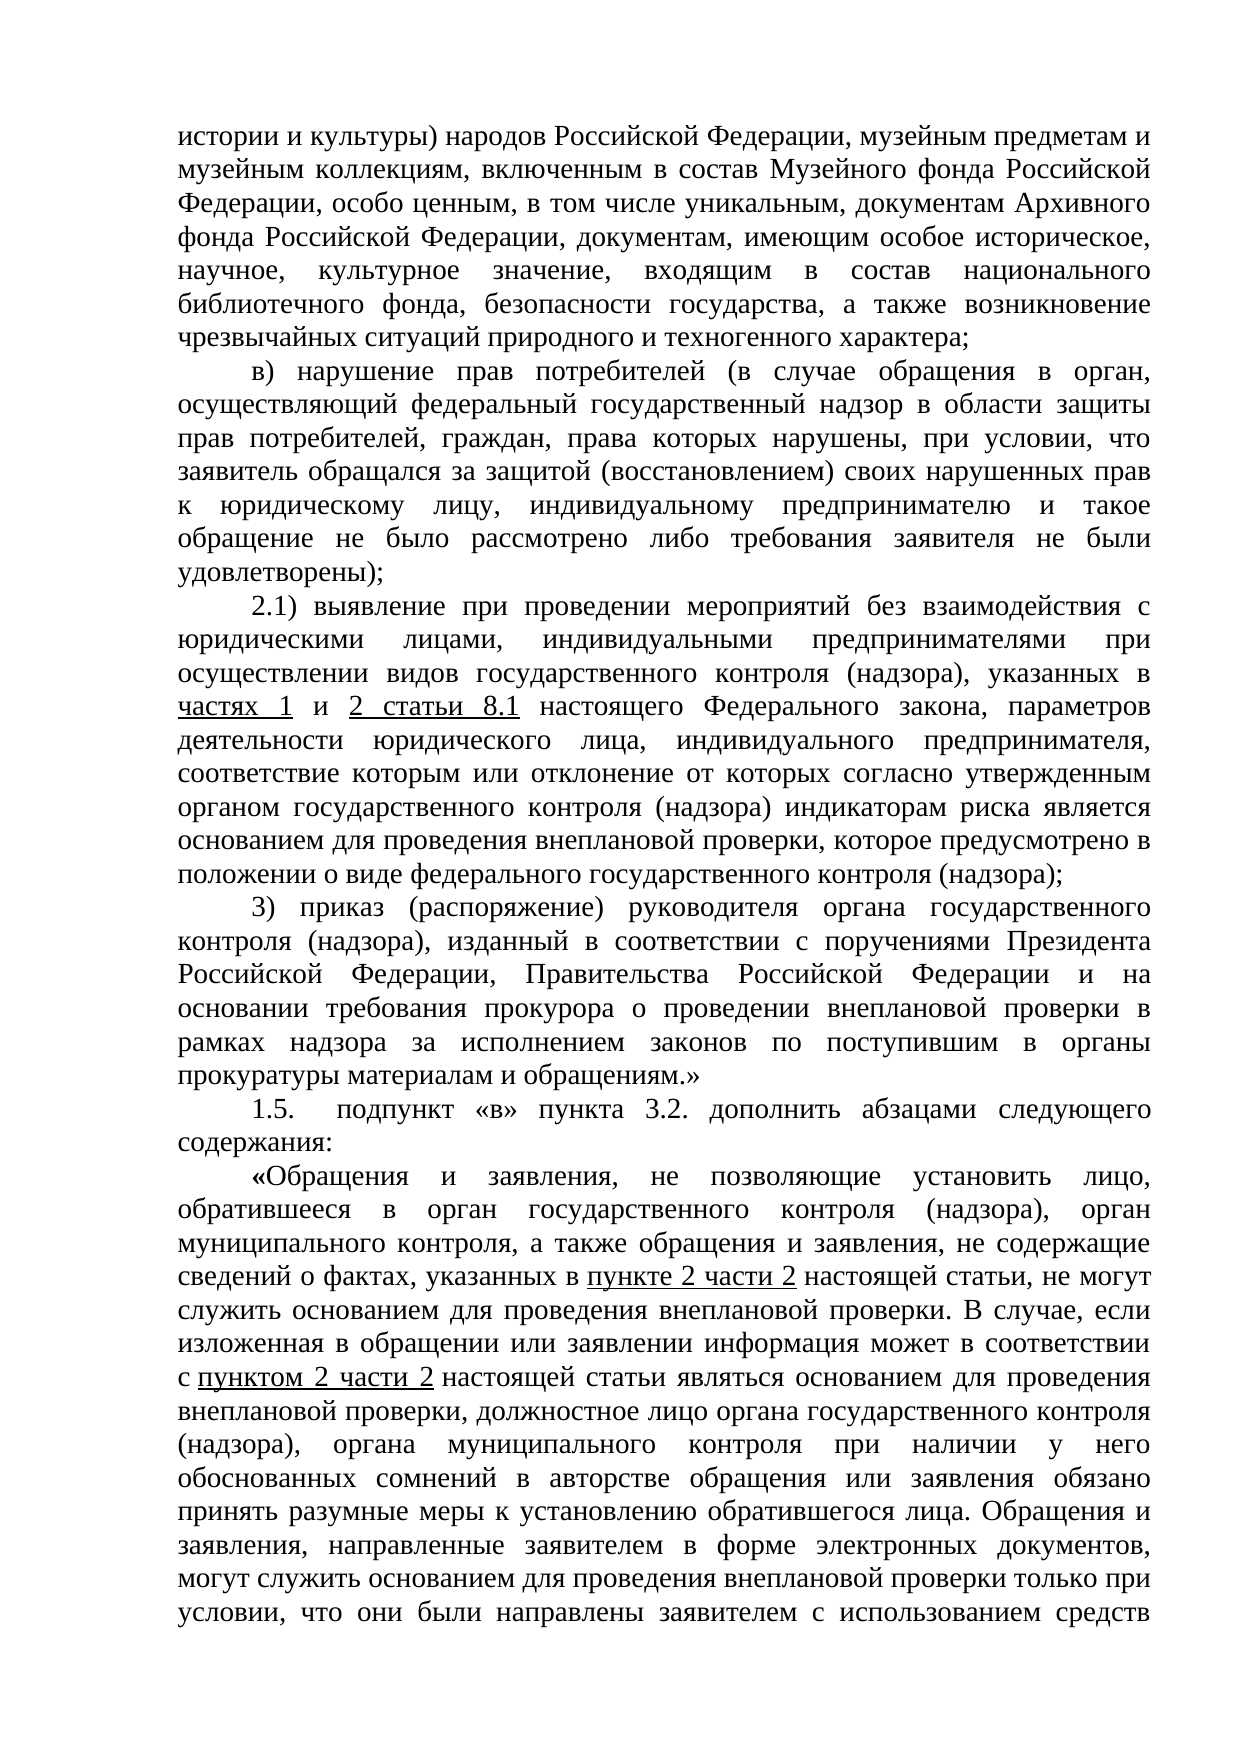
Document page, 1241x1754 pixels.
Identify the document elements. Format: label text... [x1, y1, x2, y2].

text в) нарушение прав потребителей (в случае обращения в орган, осуществляющий федеральный государственный надзор в области защиты прав потребителей, граждан, права которых нарушены, при условии, что заявитель обращался за защитой (восстановлением) своих нарушенных прав к юридическому лицу, индивидуальному предпринимателю и такое обращение не было рассмотрено либо требования заявителя не были удовлетворены); [177, 353, 1152, 588]
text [177, 1158, 1152, 1627]
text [177, 118, 1152, 353]
text 2.1) выявление при проведении мероприятий без взаимодействия с юридическими лицами, индивидуальными предпринимателями при осуществлении видов государственного контроля (надзора), указанных в частях 1 и 2 статьи 8.1 настоящего Федерального закона, параметров деятельности юридического лица, индивидуального предпринимателя, соответствие которым или отклонение от которых согласно утвержденным органом государственного контроля (надзора) индикаторам риска является основанием для проведения внеплановой проверки, которое предусмотрено в положении о виде федерального государственного контроля (надзора); [177, 588, 1152, 889]
text 3) приказ (распоряжение) руководителя органа государственного контроля (надзора), изданный в соответствии с поручениями Президента Российской Федерации, Правительства Российской Федерации и на основании требования прокурора о проведении внеплановой проверки в рамках надзора за исполнением законов по поступившим в органы прокуратуры материалам и обращениям.» [177, 889, 1152, 1091]
text 1.5. подпункт «в» пункта 3.2. дополнить абзацами следующего содержания: [177, 1091, 1152, 1158]
